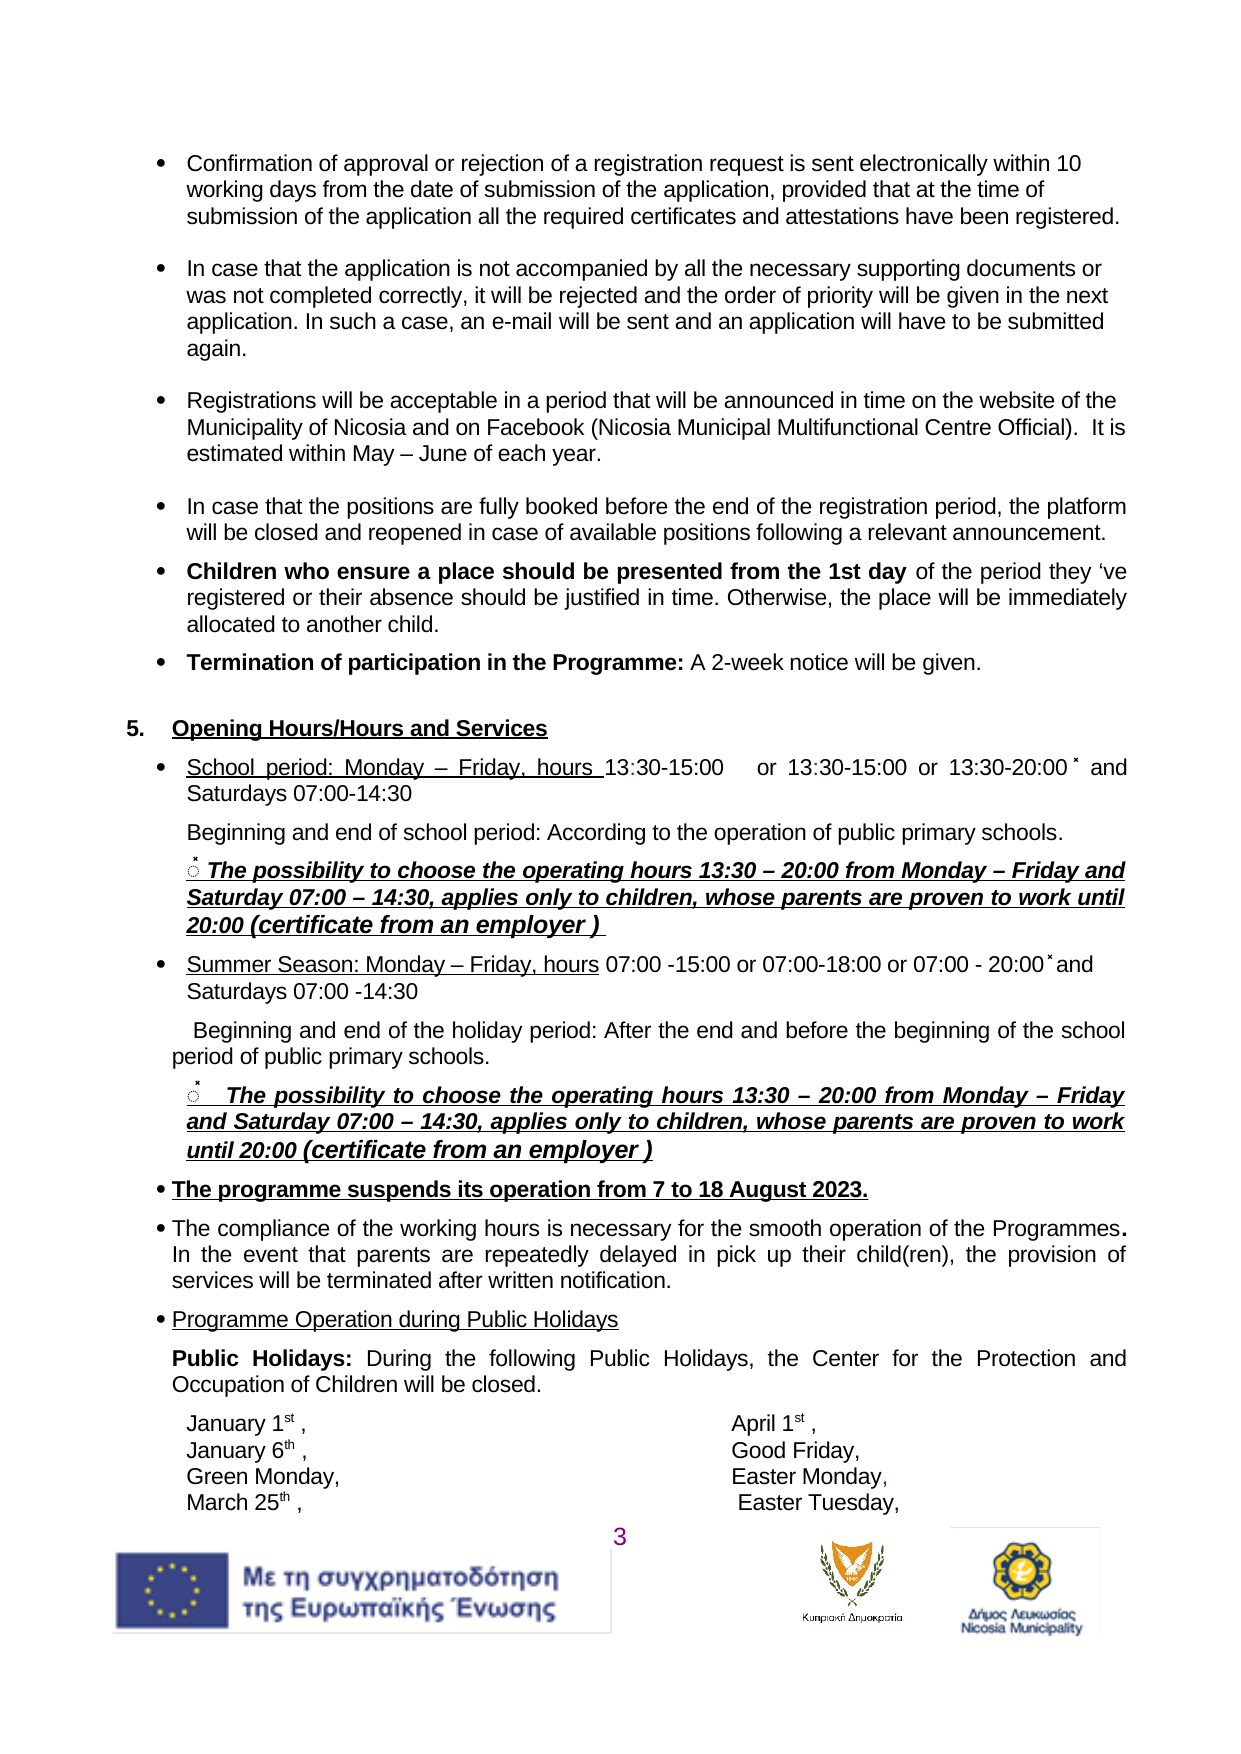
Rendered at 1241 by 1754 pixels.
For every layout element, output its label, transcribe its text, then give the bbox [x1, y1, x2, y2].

text Green Monday, [186, 1463, 583, 1489]
text Easter Tuesday, [731, 1489, 1128, 1516]
list School period: Monday – Friday, hours 13:30-15:00 or 13:30-15:00 or 13:30-20:00 ̽ and Saturdays 07:00-14:30 [157, 753, 1128, 806]
text ̽ The possibility to choose the operating hours 13:30 – 20:00 from Monday – Friday and Saturday 07:00 – 14:30, applies only to children, whose parents are proven to work until 20:00 (certificate from an employer ) [186, 1082, 1128, 1163]
list Termination of participation in the Programme: A 2-week notice will be given. [157, 649, 1128, 676]
text January 1st , [186, 1410, 583, 1437]
text Beginning and end of school period: According to the operation of public primary schools. [172, 819, 1128, 845]
text January 6th , [186, 1437, 583, 1463]
picture [780, 1521, 924, 1636]
list The compliance of the working hours is necessary for the smooth operation of the Programmes. In the event that parents are repeatedly delayed in pick up their child(ren), the provision of services will be terminated after written notification. [157, 1215, 1128, 1294]
list The programme suspends its operation from 7 to 18 August 2023. [157, 1176, 1128, 1202]
list Confirmation of approval or rejection of a registration request is sent electronically within 10 working days from the date of submission of the application, provided that at the time of submission of the application all the required certificates and attestations have been registered. [157, 150, 1128, 229]
list Children who ensure a place should be presented from the 1st day of the period they ‘ve registered or their absence should be justified in time. Otherwise, the place will be immediately allocated to another child. [157, 558, 1128, 637]
text March 25th , [186, 1489, 583, 1516]
picture [112, 1549, 614, 1636]
text Easter Monday, [731, 1463, 1128, 1489]
text April 1st , [731, 1410, 1128, 1437]
list Programme Operation during Public Holidays [157, 1306, 1128, 1333]
list Opening Hours/Hours and Services [126, 714, 1128, 741]
text Beginning and end of the holiday period: After the end and before the beginning of the school period of public primary schools. [157, 1017, 1128, 1069]
list In case that the positions are fully booked before the end of the registration period, the platform will be closed and reopened in case of available positions following a relevant announcement. [157, 493, 1128, 545]
text Public Holidays: During the following Public Holidays, the Center for the Protection and Occupation of Children will be closed. [172, 1345, 1128, 1398]
list Summer Season: Monday – Friday, hours 07:00 -15:00 or 07:00-18:00 or 07:00 - 20:00 ̽ and Saturdays 07:00 -14:30 [157, 951, 1128, 1004]
picture [950, 1526, 1112, 1636]
text ̽ The possibility to choose the operating hours 13:30 – 20:00 from Monday – Friday and Saturday 07:00 – 14:30, applies only to children, whose parents are proven to work until 20:00 (certificate from an employer ) [186, 857, 1128, 939]
list In case that the application is not accompanied by all the necessary supporting documents or was not completed correctly, it will be rejected and the order of priority will be given in the next application. In such a case, an e-mail will be sent and an application will have to be submitted again. [157, 255, 1128, 361]
list Registrations will be acceptable in a period that will be announced in time on the website of the Municipality of Nicosia and on Facebook (Nicosia Municipal Multifunctional Centre Official). It is estimated within May – June of each year. [157, 387, 1128, 466]
text Good Friday, [731, 1437, 1128, 1463]
